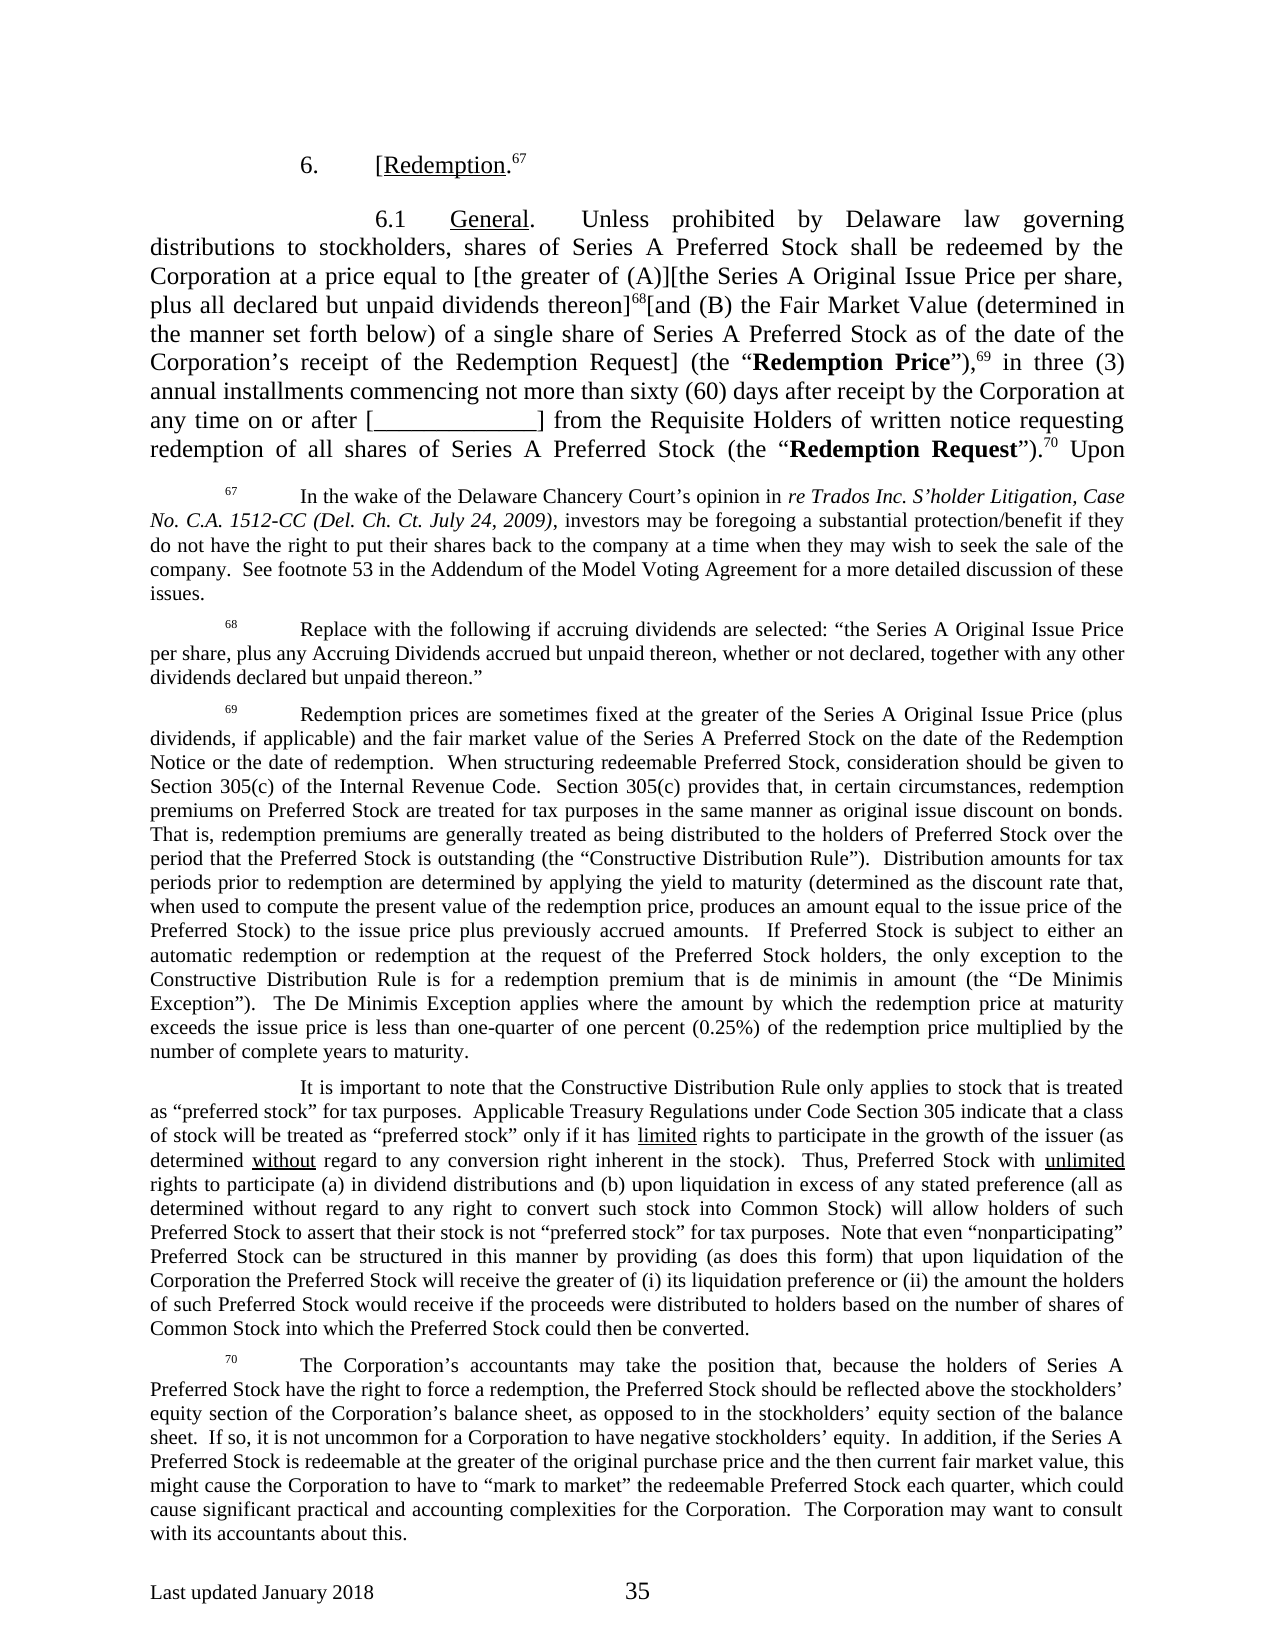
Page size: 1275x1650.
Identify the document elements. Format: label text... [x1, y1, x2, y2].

subtitle General. Unless prohibited by Delaware law governing distributions to stockholders, shares of Series A Preferred Stock shall be redeemed by the Corporation at a price equal to [the greater of (A)][the Series A Original Issue Price per share, plus all declared but unpaid dividends thereon][and (B) the Fair Market Value (determined in the manner set forth below) of a single share of Series A Preferred Stock as of the date of the Corporation’s receipt of the Redemption Request] (the “Redemption Price”), in three (3) annual installments commencing not more than sixty (60) days after receipt by the Corporation at any time on or after [_____________] from the Requisite Holders of written notice requesting redemption of all shares of Series A Preferred Stock (the “Redemption Request”). Upon receipt of a Redemption Request, the Corporation shall apply all of its assets to any such redemption, and to no other corporate purpose, except to the extent prohibited by Delaware law governing distributions to stockholders. [For purposes of this Subsection 6.1, the Fair Market Value of a single share of Series A Preferred Stock shall be the value of a single share of Series A Preferred Stock as mutually agreed upon by the Corporation and the holders of a majority of the shares of Series A Preferred Stock then outstanding, and, in the event that they are unable to reach agreement, by a third-party appraiser agreed to by the Corporation and the holders of a majority of the shares of Series A Preferred Stock then outstanding.] The date of each such installment provided in the Redemption Notice (as defined below) shall be referred to as a “Redemption Date.” On each Redemption Date, the Corporation shall redeem, on a pro rata basis in accordance with the number of shares of Series A Preferred Stock owned by each holder, that number of outstanding shares of Series A Preferred Stock determined by dividing (i) the total number of shares of Series A Preferred Stock outstanding immediately prior to such Redemption Date by (ii) the number of remaining Redemption Dates (including the Redemption Date to which such calculation applies)[; provided, however, that Excluded Shares (as such term is defined in Subsection 6.2) shall not be redeemed and shall be excluded from the calculations set forth in this sentence]. If on any Redemption Date Delaware law governing distributions to stockholders prevents the Corporation from redeeming all shares of Series A Preferred Stock to be redeemed, the Corporation shall ratably redeem the maximum number of shares that it may redeem consistent with such law, and shall redeem the remaining shares as soon as it may lawfully do so under such law. [150, 204, 1125, 462]
subtitle [Redemption. [150, 150, 1125, 179]
